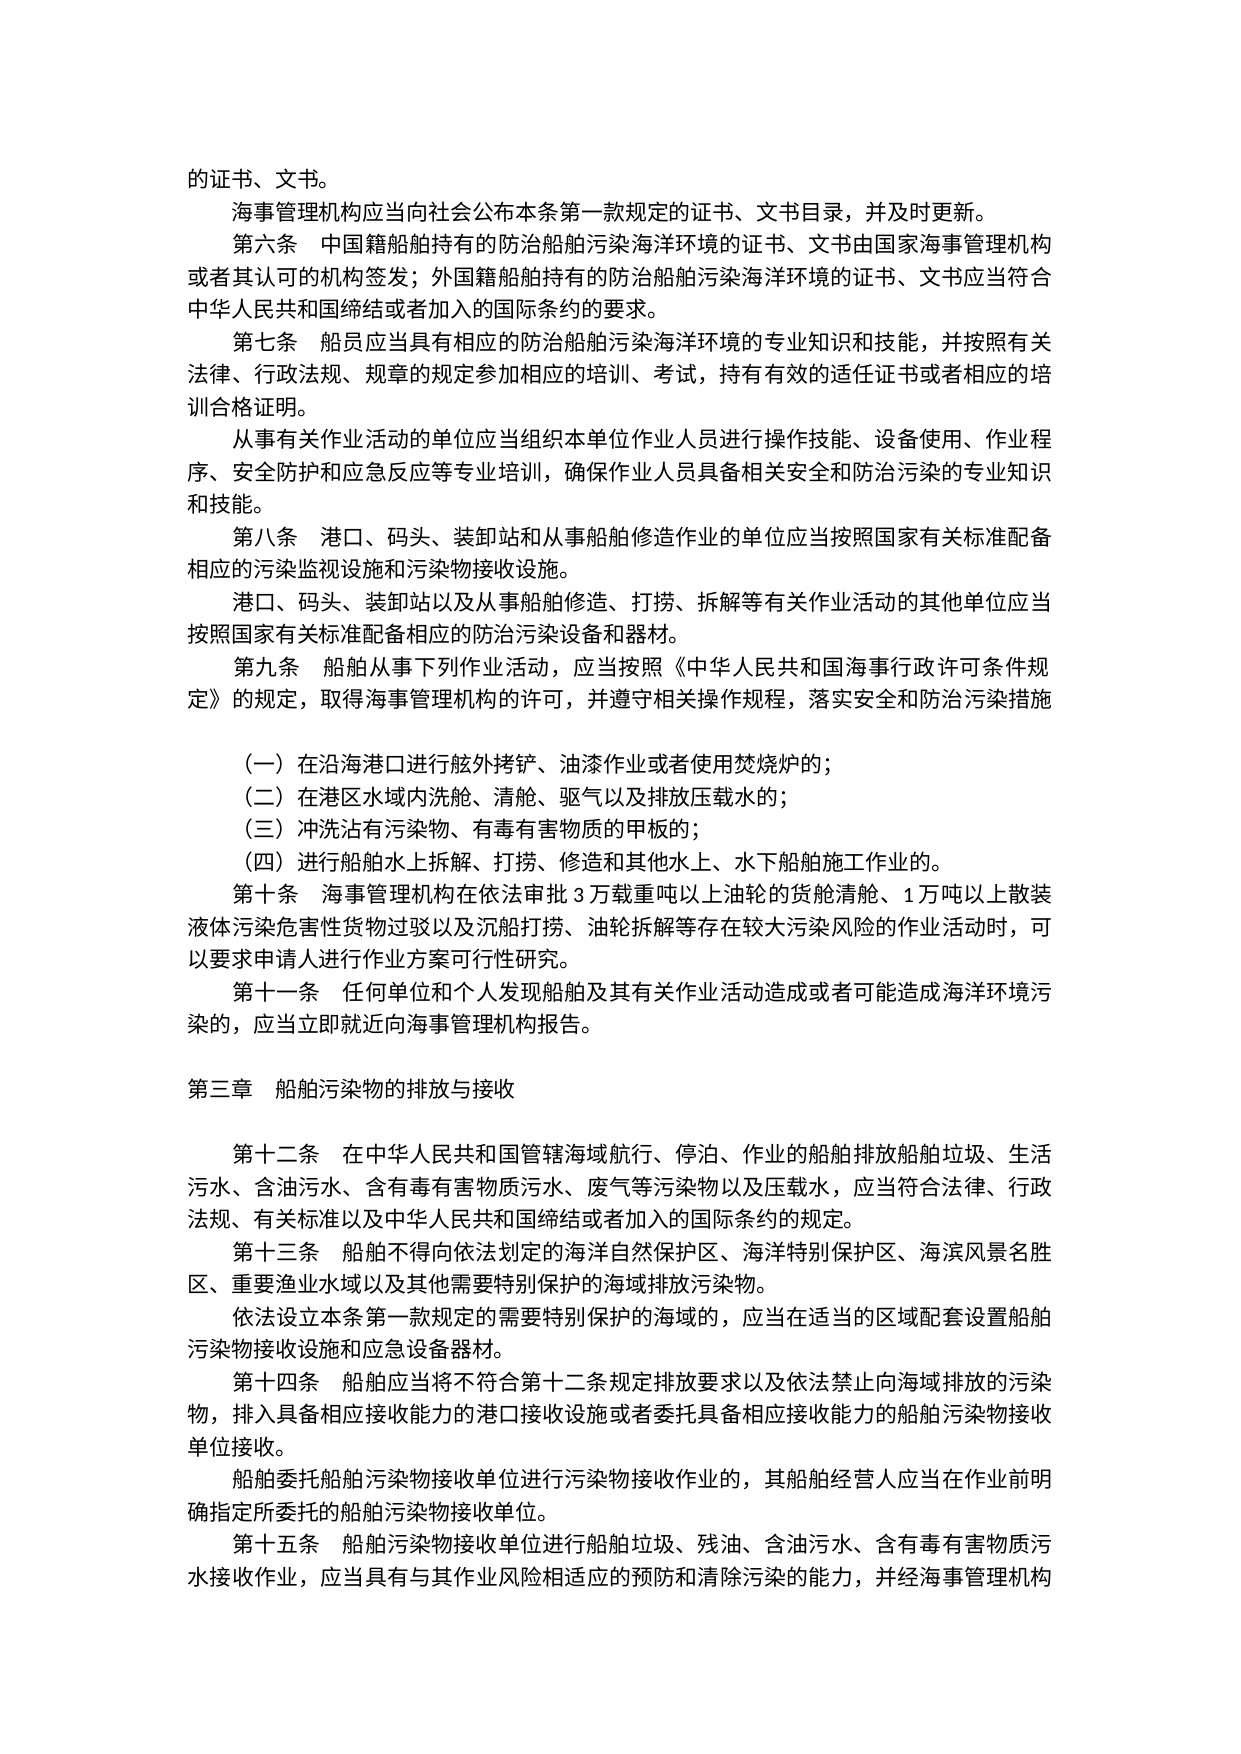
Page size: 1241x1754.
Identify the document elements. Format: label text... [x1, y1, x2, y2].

text 港口、码头、装卸站以及从事船舶修造、打捞、拆解等有关作业活动的其他单位应当按照国家有关标准配备相应的防治污染设备和器材。 [187, 584, 1053, 649]
text （四）进行船舶水上拆解、打捞、修造和其他水上、水下船舶施工作业的。 [187, 844, 1053, 877]
text 第六条 中国籍船舶持有的防治船舶污染海洋环境的证书、文书由国家海事管理机构或者其认可的机构签发；外国籍船舶持有的防治船舶污染海洋环境的证书、文书应当符合中华人民共和国缔结或者加入的国际条约的要求。 [187, 227, 1053, 324]
text 第十条 海事管理机构在依法审批3万载重吨以上油轮的货舱清舱、1万吨以上散装液体污染危害性货物过驳以及沉船打捞、油轮拆解等存在较大污染风险的作业活动时，可以要求申请人进行作业方案可行性研究。 [187, 877, 1053, 974]
text 从事有关作业活动的单位应当组织本单位作业人员进行操作技能、设备使用、作业程序、安全防护和应急反应等专业培训，确保作业人员具备相关安全和防治污染的专业知识和技能。 [187, 422, 1053, 519]
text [187, 1527, 1053, 1592]
text 第十二条 在中华人民共和国管辖海域航行、停泊、作业的船舶排放船舶垃圾、生活污水、含油污水、含有毒有害物质污水、废气等污染物以及压载水，应当符合法律、行政法规、有关标准以及中华人民共和国缔结或者加入的国际条约的规定。 [187, 1137, 1053, 1234]
text 船舶委托船舶污染物接收单位进行污染物接收作业的，其船舶经营人应当在作业前明确指定所委托的船舶污染物接收单位。 [187, 1462, 1053, 1527]
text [187, 162, 1053, 194]
text 依法设立本条第一款规定的需要特别保护的海域的，应当在适当的区域配套设置船舶污染物接收设施和应急设备器材。 [187, 1299, 1053, 1364]
text 第三章 船舶污染物的排放与接收 [187, 1072, 1053, 1104]
text 第八条 港口、码头、装卸站和从事船舶修造作业的单位应当按照国家有关标准配备相应的污染监视设施和污染物接收设施。 [187, 519, 1053, 584]
text 海事管理机构应当向社会公布本条第一款规定的证书、文书目录，并及时更新。 [187, 194, 1053, 227]
text 第九条 船舶从事下列作业活动，应当按照《中华人民共和国海事行政许可条件规定》的规定，取得海事管理机构的许可，并遵守相关操作规程，落实安全和防治污染措施： [187, 649, 1053, 747]
text 第十三条 船舶不得向依法划定的海洋自然保护区、海洋特别保护区、海滨风景名胜区、重要渔业水域以及其他需要特别保护的海域排放污染物。 [187, 1234, 1053, 1299]
text （一）在沿海港口进行舷外拷铲、油漆作业或者使用焚烧炉的； [187, 747, 1053, 779]
text （三）冲洗沾有污染物、有毒有害物质的甲板的； [187, 812, 1053, 844]
text （二）在港区水域内洗舱、清舱、驱气以及排放压载水的； [187, 779, 1053, 812]
text 第十一条 任何单位和个人发现船舶及其有关作业活动造成或者可能造成海洋环境污染的，应当立即就近向海事管理机构报告。 [187, 974, 1053, 1039]
text 第十四条 船舶应当将不符合第十二条规定排放要求以及依法禁止向海域排放的污染物，排入具备相应接收能力的港口接收设施或者委托具备相应接收能力的船舶污染物接收单位接收。 [187, 1364, 1053, 1462]
text 第七条 船员应当具有相应的防治船舶污染海洋环境的专业知识和技能，并按照有关法律、行政法规、规章的规定参加相应的培训、考试，持有有效的适任证书或者相应的培训合格证明。 [187, 324, 1053, 422]
